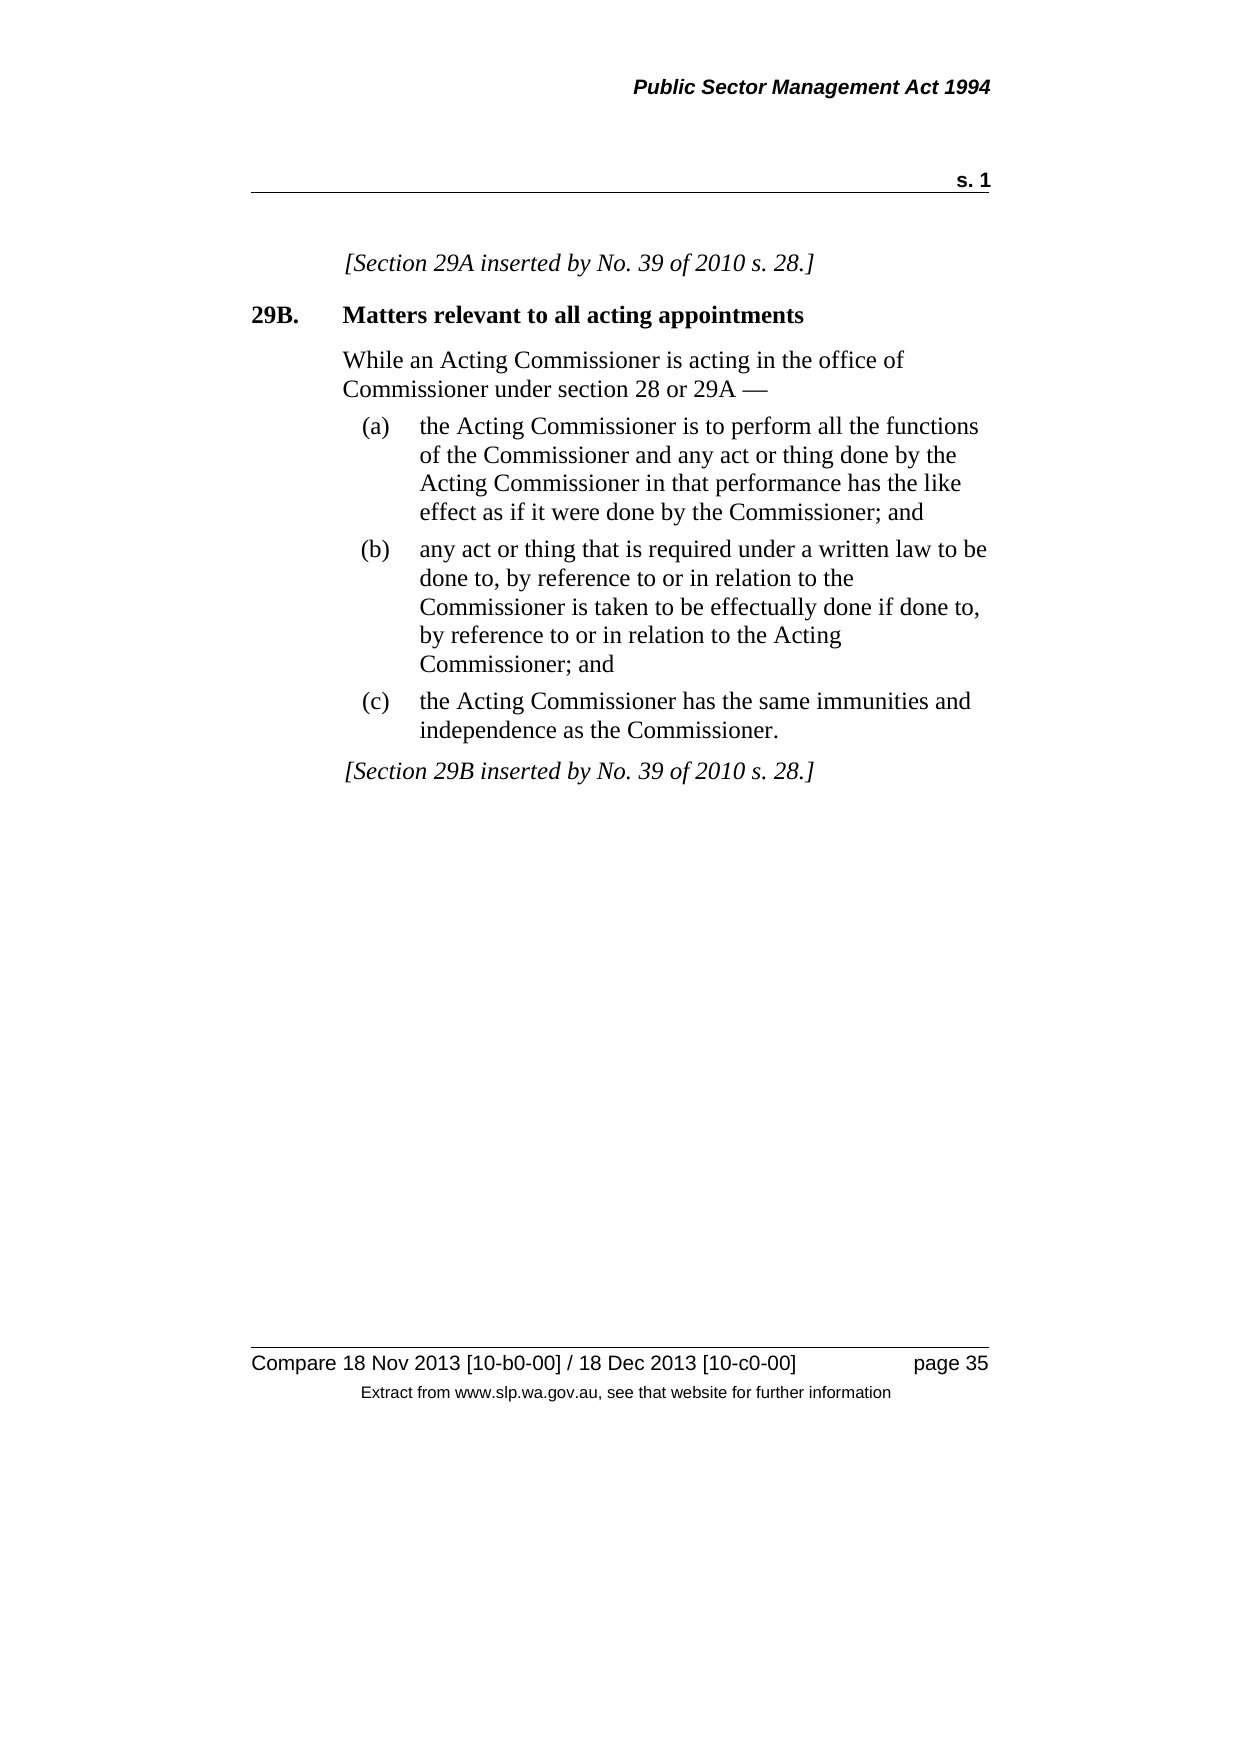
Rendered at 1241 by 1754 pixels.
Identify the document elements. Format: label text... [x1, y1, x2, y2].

subtitle 29B. Matters relevant to all acting appointments [251, 300, 989, 328]
text [Section 29A inserted by No. 39 of 2010 s. 28.] [251, 248, 989, 277]
text (b) any act or thing that is required under a written law to be done to, by reference to or in relation to the Commissioner is taken to be effectually done if done to, by reference to or in relation to the Acting Commissioner; and [251, 534, 989, 678]
text (a) the Acting Commissioner is to perform all the functions of the Commissioner and any act or thing done by the Acting Commissioner in that performance has the like effect as if it were done by the Commissioner; and [251, 411, 989, 526]
text [Section 29B inserted by No. 39 of 2010 s. 28.] [251, 756, 989, 785]
text (c) the Acting Commissioner has the same immunities and independence as the Commissioner. [251, 686, 989, 744]
text While an Acting Commissioner is acting in the office of Commissioner under section 28 or 29A — [251, 345, 989, 403]
